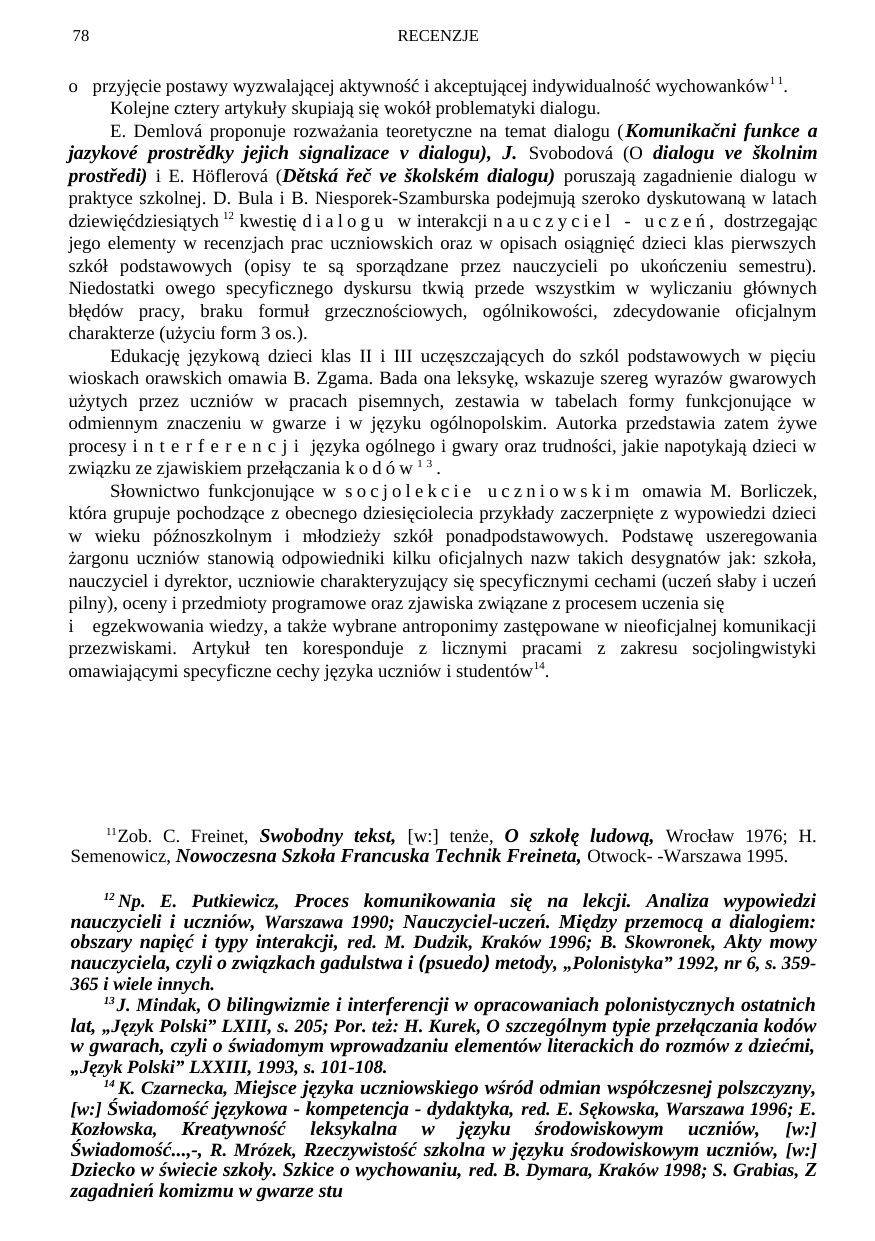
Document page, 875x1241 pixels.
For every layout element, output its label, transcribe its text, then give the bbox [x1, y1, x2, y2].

text RECENZJE [397, 28, 479, 45]
text 13 J. Mindak, O bilingwizmie i interferencji w opracowaniach polonistycznych ostatnich lat, „Język Polski” LXIII, s. 205; Por. też: H. Kurek, O szczególnym typie przełączania kodów w gwarach, czyli o świadomym wprowadzaniu elementów literackich do rozmów z dziećmi, „Język Polski” LXXIII, 1993, s. 101-108. [70, 995, 817, 1077]
text 78 [72, 28, 89, 45]
text Edukację językową dzieci klas II i III uczęszczających do szkól podstawowych w pięciu wioskach orawskich omawia B. Zgama. Bada ona leksykę, wskazuje szereg wyrazów gwarowych użytych przez uczniów w pracach pisemnych, zestawia w tabelach formy funkcjonujące w odmiennym znaczeniu w gwarze i w języku ogólnopolskim. Autorka przedstawia zatem żywe procesy interferencji języka ogólnego i gwary oraz trudności, jakie napotykają dzieci w związku ze zjawiskiem przełączania kodów13. [68, 344, 818, 479]
text o przyjęcie postawy wyzwalającej aktywność i akceptującej indywidualność wychowanków1 1. [68, 74, 818, 97]
text i egzekwowania wiedzy, a także wybrane antroponimy zastępowane w nieoficjalnej komunikacji przezwiskami. Artykuł ten koresponduje z licznymi pracami z zakresu socjolingwistyki omawiającymi specyficzne cechy języka uczniów i studentów14. [68, 614, 818, 682]
text 12 Np. E. Putkiewicz, Proces komunikowania się na lekcji. Analiza wypowiedzi nauczycieli i uczniów, Warszawa 1990; Nauczyciel-uczeń. Między przemocą a dialogiem: obszary napięć i typy interakcji, red. M. Dudzik, Kraków 1996; B. Skowronek, Akty mowy nauczyciela, czyli o związkach gadulstwa i (psuedo) metody, „Polonistyka” 1992, nr 6, s. 359-365 i wiele innych. [70, 891, 817, 994]
text E. Demlová proponuje rozważania teoretyczne na temat dialogu (Komunikačni funkce a jazykové prostrědky jejich signalizace v dialogu), J. Svobodová (O dialogu ve školnim prostředi) i E. Höflerová (Dětská řeč ve školském dialogu) poruszają zagadnienie dialogu w praktyce szkolnej. D. Bula i B. Niesporek-Szamburska podejmują szeroko dyskutowaną w latach dziewięćdziesiątych 12 kwestię dialogu w interakcji nauczyciel - uczeń, dostrzegając jego elementy w recenzjach prac uczniowskich oraz w opisach osiągnięć dzieci klas pierwszych szkół podstawowych (opisy te są sporządzane przez nauczycieli po ukończeniu semestru). Niedostatki owego specyficznego dyskursu tkwią przede wszystkim w wyliczaniu głównych błędów pracy, braku formuł grzecznościowych, ogólnikowości, zdecydowanie oficjalnym charakterze (użyciu form 3 os.). [68, 119, 818, 344]
text 11 Zob. C. Freinet, Swobodny tekst, [w:] tenże, O szkołę ludową, Wrocław 1976; H. Semenowicz, Nowoczesna Szkoła Francuska Technik Freineta, Otwock- -Warszawa 1995. [70, 826, 817, 867]
text Kolejne cztery artykuły skupiają się wokół problematyki dialogu. [68, 97, 818, 119]
text 14 K. Czarnecka, Miejsce języka uczniowskiego wśród odmian współczesnej polszczyzny, [w:] Świadomość językowa - kompetencja - dydaktyka, red. E. Sękowska, Warszawa 1996; E. Kozłowska, Kreatywność leksykalna w języku środowiskowym uczniów, [w:] Świadomość...,-, R. Mrózek, Rzeczywistość szkolna w języku środowiskowym uczniów, [w:] Dziecko w świecie szkoły. Szkice o wychowaniu, red. B. Dymara, Kraków 1998; S. Grabias, Z zagadnień komizmu w gwarze stu [70, 1078, 817, 1202]
text Słownictwo funkcjonujące w socjolekcie uczniowskim omawia M. Borliczek, która grupuje pochodzące z obecnego dziesięciolecia przykłady zaczerpnięte z wypowiedzi dzieci w wieku późnoszkolnym i młodzieży szkół ponadpodstawowych. Podstawę uszeregowania żargonu uczniów stanowią odpowiedniki kilku oficjalnych nazw takich desygnatów jak: szkoła, nauczyciel i dyrektor, uczniowie charakteryzujący się specyficznymi cechami (uczeń słaby i uczeń pilny), oceny i przedmioty programowe oraz zjawiska związane z procesem uczenia się [68, 479, 818, 614]
